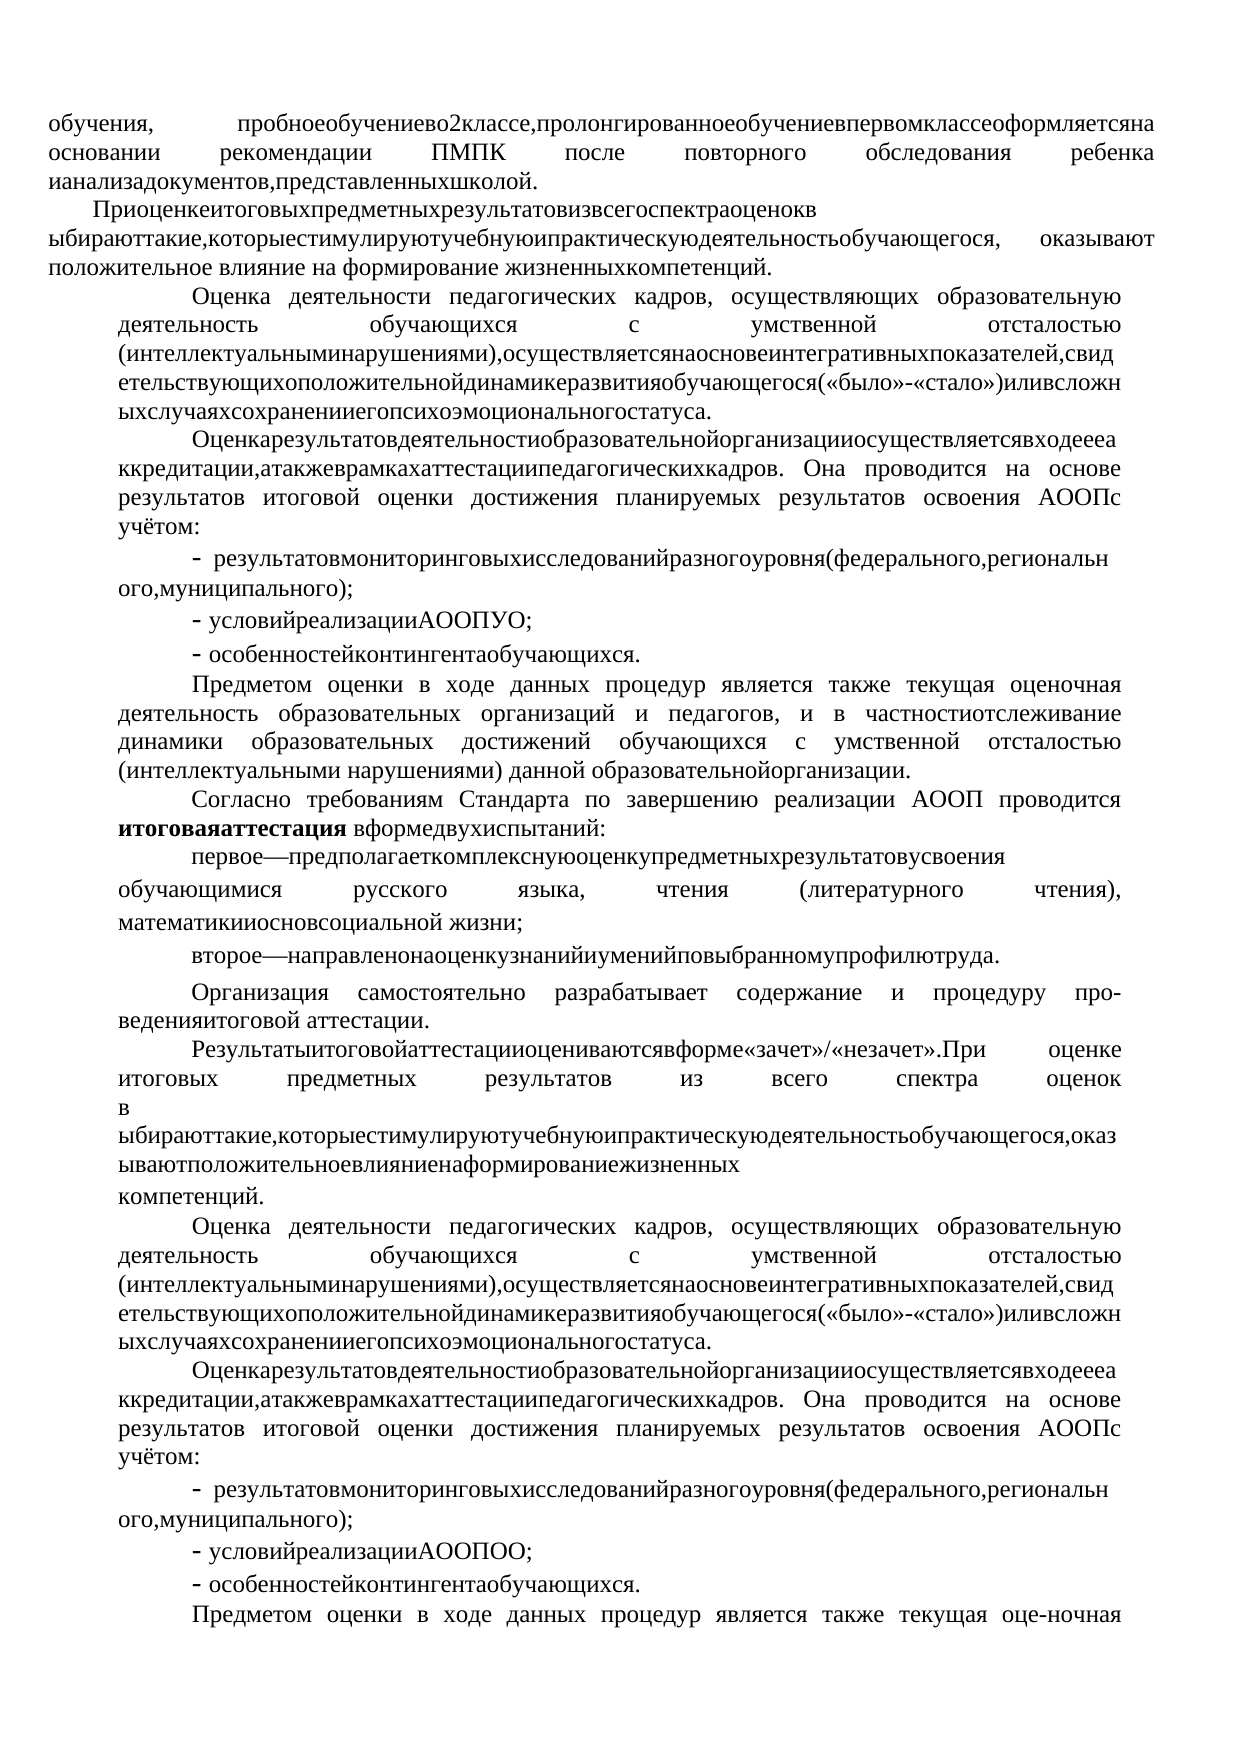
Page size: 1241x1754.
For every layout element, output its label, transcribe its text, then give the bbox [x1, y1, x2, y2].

text второе―направленонаоценкузнанийиуменийповыбранномупрофилютруда. [118, 940, 1122, 969]
text Оценка деятельности педагогических кадров, осуществляющих образовательную деятельность обучающихся с умственной отсталостью (интеллектуальныминарушениями),осуществляетсянаосновеинтегративныхпоказателей,свидетельствующихоположительнойдинамикеразвитияобучающегося(«было»-«стало»)иливсложныхслучаяхсохраненииегопсихоэмоциональногостатуса. [118, 1211, 1122, 1355]
text первое―предполагаеткомплекснуюоценкупредметныхрезультатовусвоения обучающимися русского языка, чтения (литературного чтения), математикииосновсоциальной жизни; [118, 841, 1122, 936]
text Согласно требованиям Стандарта по завершению реализации АООП проводится итоговаяаттестация вформедвухиспытаний: [118, 784, 1122, 841]
list особенностейконтингентаобучающихся. [192, 1566, 1240, 1599]
list результатовмониторинговыхисследованийразногоуровня(федерального,регионального,муниципального); [118, 539, 1122, 602]
text Оценкарезультатовдеятельностиобразовательнойорганизацииосуществляетсявходеееаккредитации,атакжеврамкахаттестациипедагогическихкадров. Она проводится на основе результатов итоговой оценки достижения планируемых результатов освоения АООПс учётом: [118, 1355, 1122, 1470]
list условийреализацииАООПУО; [192, 602, 1240, 635]
list условийреализацииАООПОО; [192, 1532, 1240, 1566]
text Предметом оценки в ходе данных процедур является также текущая оценочная деятельность образовательных организаций и педагогов, и в частностиотслеживание динамики образовательных достижений обучающихся с умственной отсталостью (интеллектуальными нарушениями) данной образовательнойорганизации. [118, 669, 1122, 784]
text Результатыитоговойаттестацииоцениваютсявформе«зачет»/«незачет».При оценке итоговых предметных результатов из всего спектра оценок выбираюттакие,которыестимулируютучебнуюипрактическуюдеятельностьобучающегося,оказываютположительноевлияниенаформированиежизненных [118, 1034, 1122, 1178]
text Оценка деятельности педагогических кадров, осуществляющих образовательную деятельность обучающихся с умственной отсталостью (интеллектуальныминарушениями),осуществляетсянаосновеинтегративныхпоказателей,свидетельствующихоположительнойдинамикеразвитияобучающегося(«было»-«стало»)иливсложныхслучаяхсохраненииегопсихоэмоциональногостатуса. [118, 281, 1122, 424]
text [118, 1599, 1122, 1628]
text Приоценкеитоговыхпредметныхрезультатовизвсегоспектраоценоквыбираюттакие,которыестимулируютучебнуюипрактическуюдеятельностьобучающегося, оказывают положительное влияние на формирование жизненныхкомпетенций. [48, 194, 1155, 281]
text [48, 108, 1155, 194]
text компетенций. [118, 1178, 1240, 1211]
list результатовмониторинговыхисследованийразногоуровня(федерального,регионального,муниципального); [118, 1470, 1122, 1532]
list особенностейконтингентаобучающихся. [192, 635, 1240, 669]
text Оценкарезультатовдеятельностиобразовательнойорганизацииосуществляетсявходеееаккредитации,атакжеврамкахаттестациипедагогическихкадров. Она проводится на основе результатов итоговой оценки достижения планируемых результатов освоения АООПс учётом: [118, 424, 1122, 539]
text Организация самостоятельно разрабатывает содержание и процедуру про-веденияитоговой аттестации. [118, 977, 1122, 1034]
